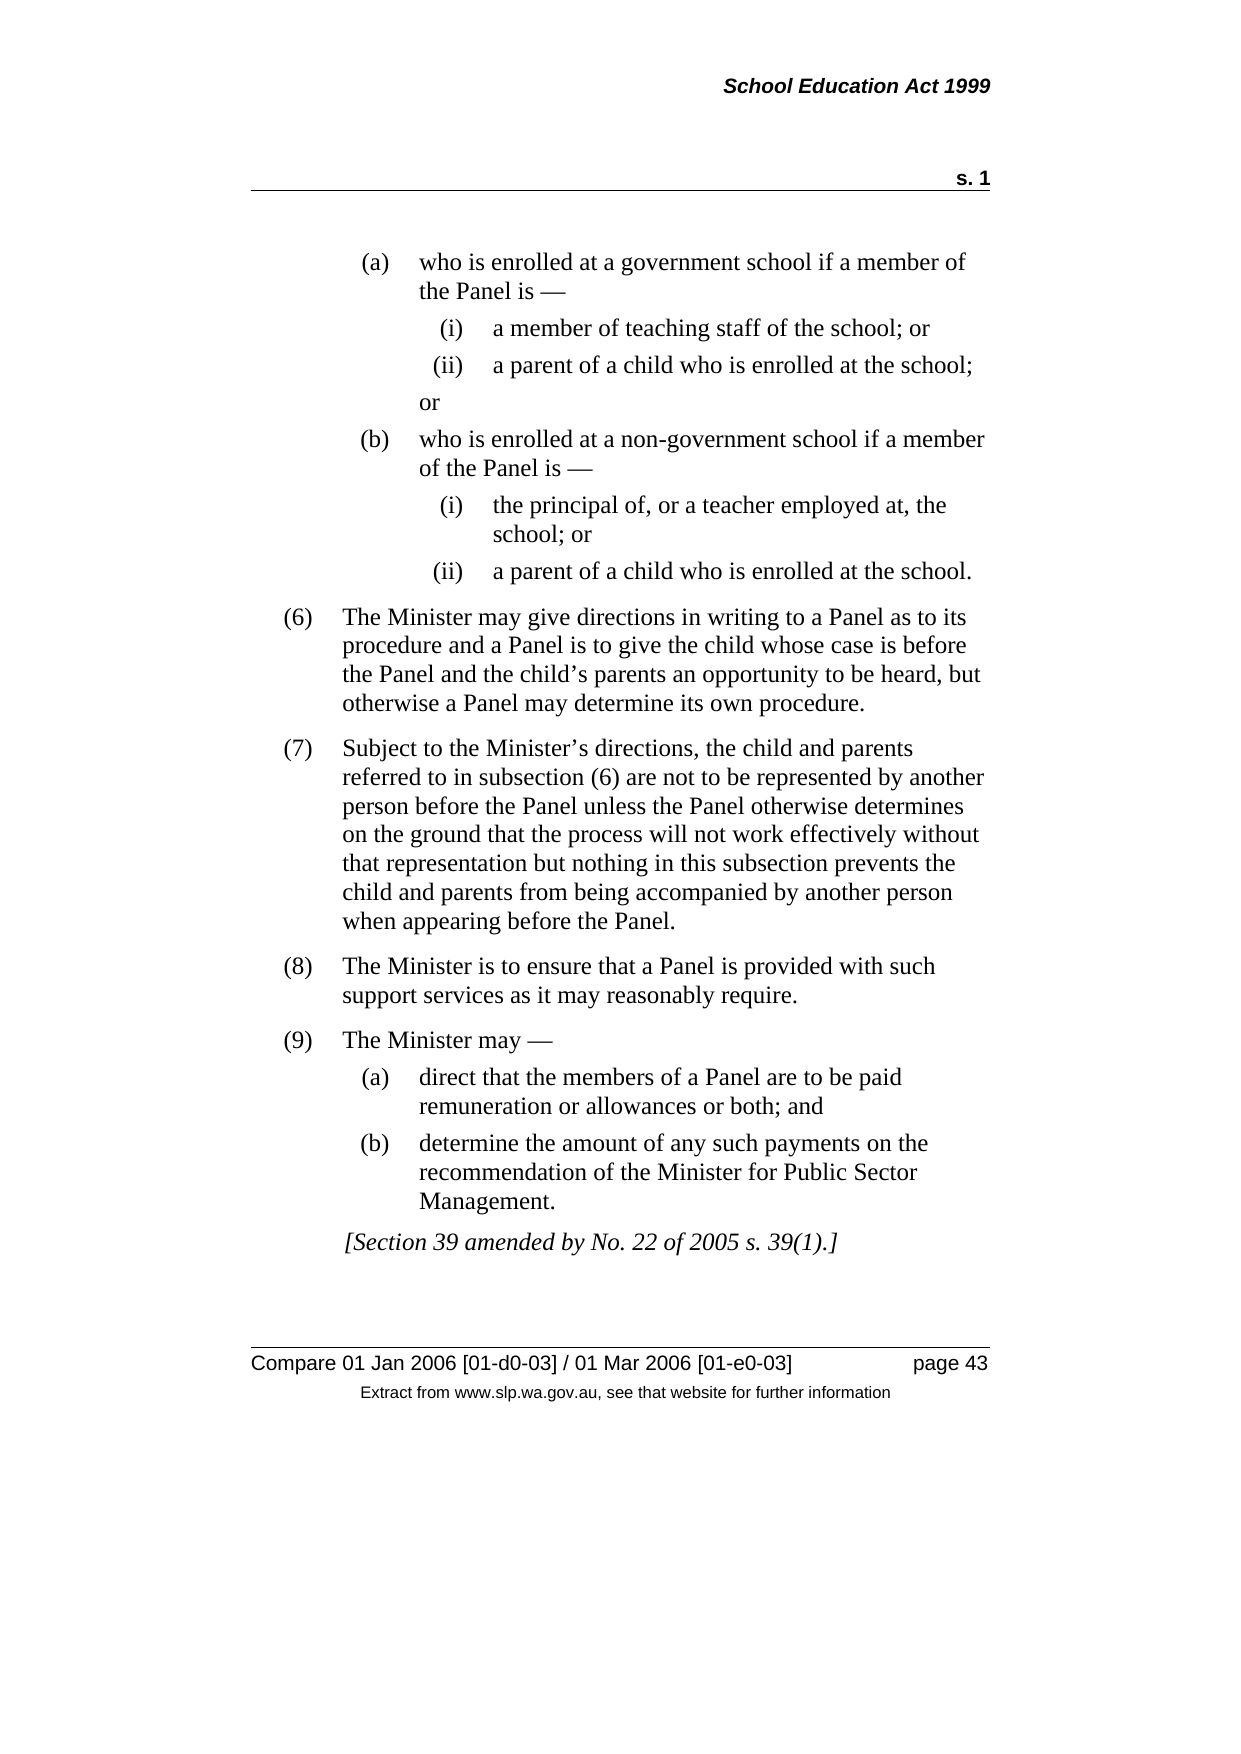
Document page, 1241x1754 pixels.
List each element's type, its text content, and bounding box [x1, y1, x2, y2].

text (ii) a parent of a child who is enrolled at the school. [251, 556, 990, 585]
text or [251, 387, 990, 416]
text (a) direct that the members of a Panel are to be paid remuneration or allowances or both; and [251, 1062, 990, 1120]
text (i) a member of teaching staff of the school; or [251, 313, 990, 342]
text (a) who is enrolled at a government school if a member of the Panel is — [251, 247, 990, 305]
text (i) the principal of, or a teacher employed at, the school; or [251, 490, 990, 548]
text (b) determine the amount of any such payments on the recommendation of the Minister for Public Sector Management. [251, 1128, 990, 1214]
text [Section 39 amended by No. 22 of 2005 s. 39(1).] [251, 1227, 990, 1256]
text (ii) a parent of a child who is enrolled at the school; [251, 350, 990, 379]
text (6) The Minister may give directions in writing to a Panel as to its procedure and a Panel is to give the child whose case is before the Panel and the child’s parents an opportunity to be heard, but otherwise a Panel may determine its own procedure. [251, 602, 990, 717]
text (9) The Minister may — [251, 1025, 990, 1054]
text (8) The Minister is to ensure that a Panel is provided with such support services as it may reasonably require. [251, 951, 990, 1009]
text (7) Subject to the Minister’s directions, the child and parents referred to in subsection (6) are not to be represented by another person before the Panel unless the Panel otherwise determines on the ground that the process will not work effectively without that representation but nothing in this subsection prevents the child and parents from being accompanied by another person when appearing before the Panel. [251, 733, 990, 934]
text (b) who is enrolled at a non-government school if a member of the Panel is — [251, 424, 990, 482]
